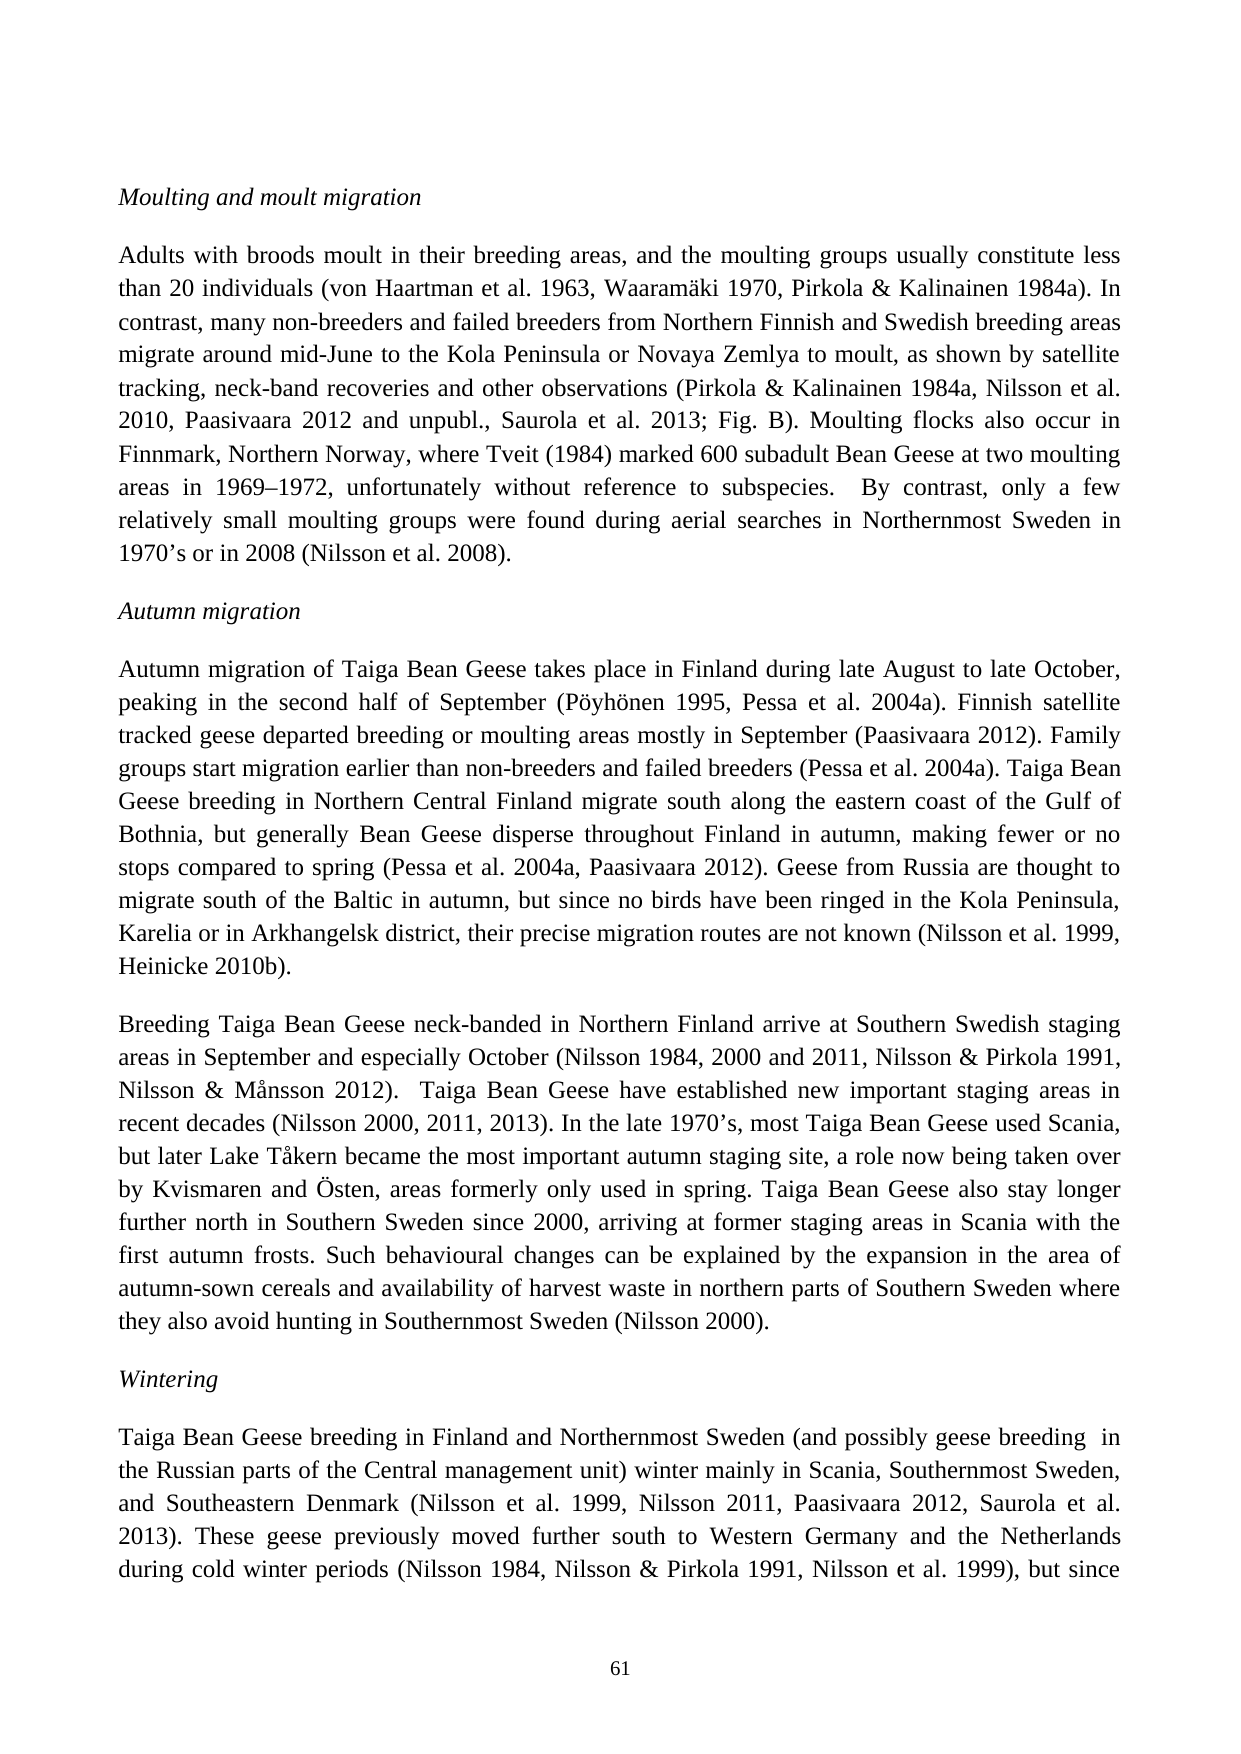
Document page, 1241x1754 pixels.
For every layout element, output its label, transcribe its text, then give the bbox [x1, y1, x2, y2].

text Autumn migration [118, 596, 1122, 624]
text Wintering [118, 1364, 1122, 1393]
text Breeding Taiga Bean Geese neck-banded in Northern Finland arrive at Southern Swedish staging areas in September and especially October (Nilsson 1984, 2000 and 2011, Nilsson & Pirkola 1991, Nilsson & Månsson 2012). Taiga Bean Geese have established new important staging areas in recent decades (Nilsson 2000, 2011, 2013). In the late 1970’s, most Taiga Bean Geese used Scania, but later Lake Tåkern became the most important autumn staging site, a role now being taken over by Kvismaren and Östen, areas formerly only used in spring. Taiga Bean Geese also stay longer further north in Southern Sweden since 2000, arriving at former staging areas in Scania with the first autumn frosts. Such behavioural changes can be explained by the expansion in the area of autumn-sown cereals and availability of harvest waste in northern parts of Southern Sweden where they also avoid hunting in Southernmost Sweden (Nilsson 2000). [118, 1009, 1122, 1335]
text Autumn migration of Taiga Bean Geese takes place in Finland during late August to late October, peaking in the second half of September (Pöyhönen 1995, Pessa et al. 2004a). Finnish satellite tracked geese departed breeding or moulting areas mostly in September (Paasivaara 2012). Family groups start migration earlier than non-breeders and failed breeders (Pessa et al. 2004a). Taiga Bean Geese breeding in Northern Central Finland migrate south along the eastern coast of the Gulf of Bothnia, but generally Bean Geese disperse throughout Finland in autumn, making fewer or no stops compared to spring (Pessa et al. 2004a, Paasivaara 2012). Geese from Russia are thought to migrate south of the Baltic in autumn, but since no birds have been ringed in the Kola Peninsula, Karelia or in Arkhangelsk district, their precise migration routes are not known (Nilsson et al. 1999, Heinicke 2010b). [118, 654, 1122, 980]
text Adults with broods moult in their breeding areas, and the moulting groups usually constitute less than 20 individuals (von Haartman et al. 1963, Waaramäki 1970, Pirkola & Kalinainen 1984a). In contrast, many non-breeders and failed breeders from Northern Finnish and Swedish breeding areas migrate around mid-June to the Kola Peninsula or Novaya Zemlya to moult, as shown by satellite tracking, neck-band recoveries and other observations (Pirkola & Kalinainen 1984a, Nilsson et al. 2010, Paasivaara 2012 and unpubl., Saurola et al. 2013; Fig. B). Moulting flocks also occur in Finnmark, Northern Norway, where Tveit (1984) marked 600 subadult Bean Geese at two moulting areas in 1969–1972, unfortunately without reference to subspecies. By contrast, only a few relatively small moulting groups were found during aerial searches in Northernmost Sweden in 1970’s or in 2008 (Nilsson et al. 2008). [118, 241, 1122, 566]
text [118, 1422, 1122, 1583]
text Moulting and moult migration [118, 182, 1122, 211]
